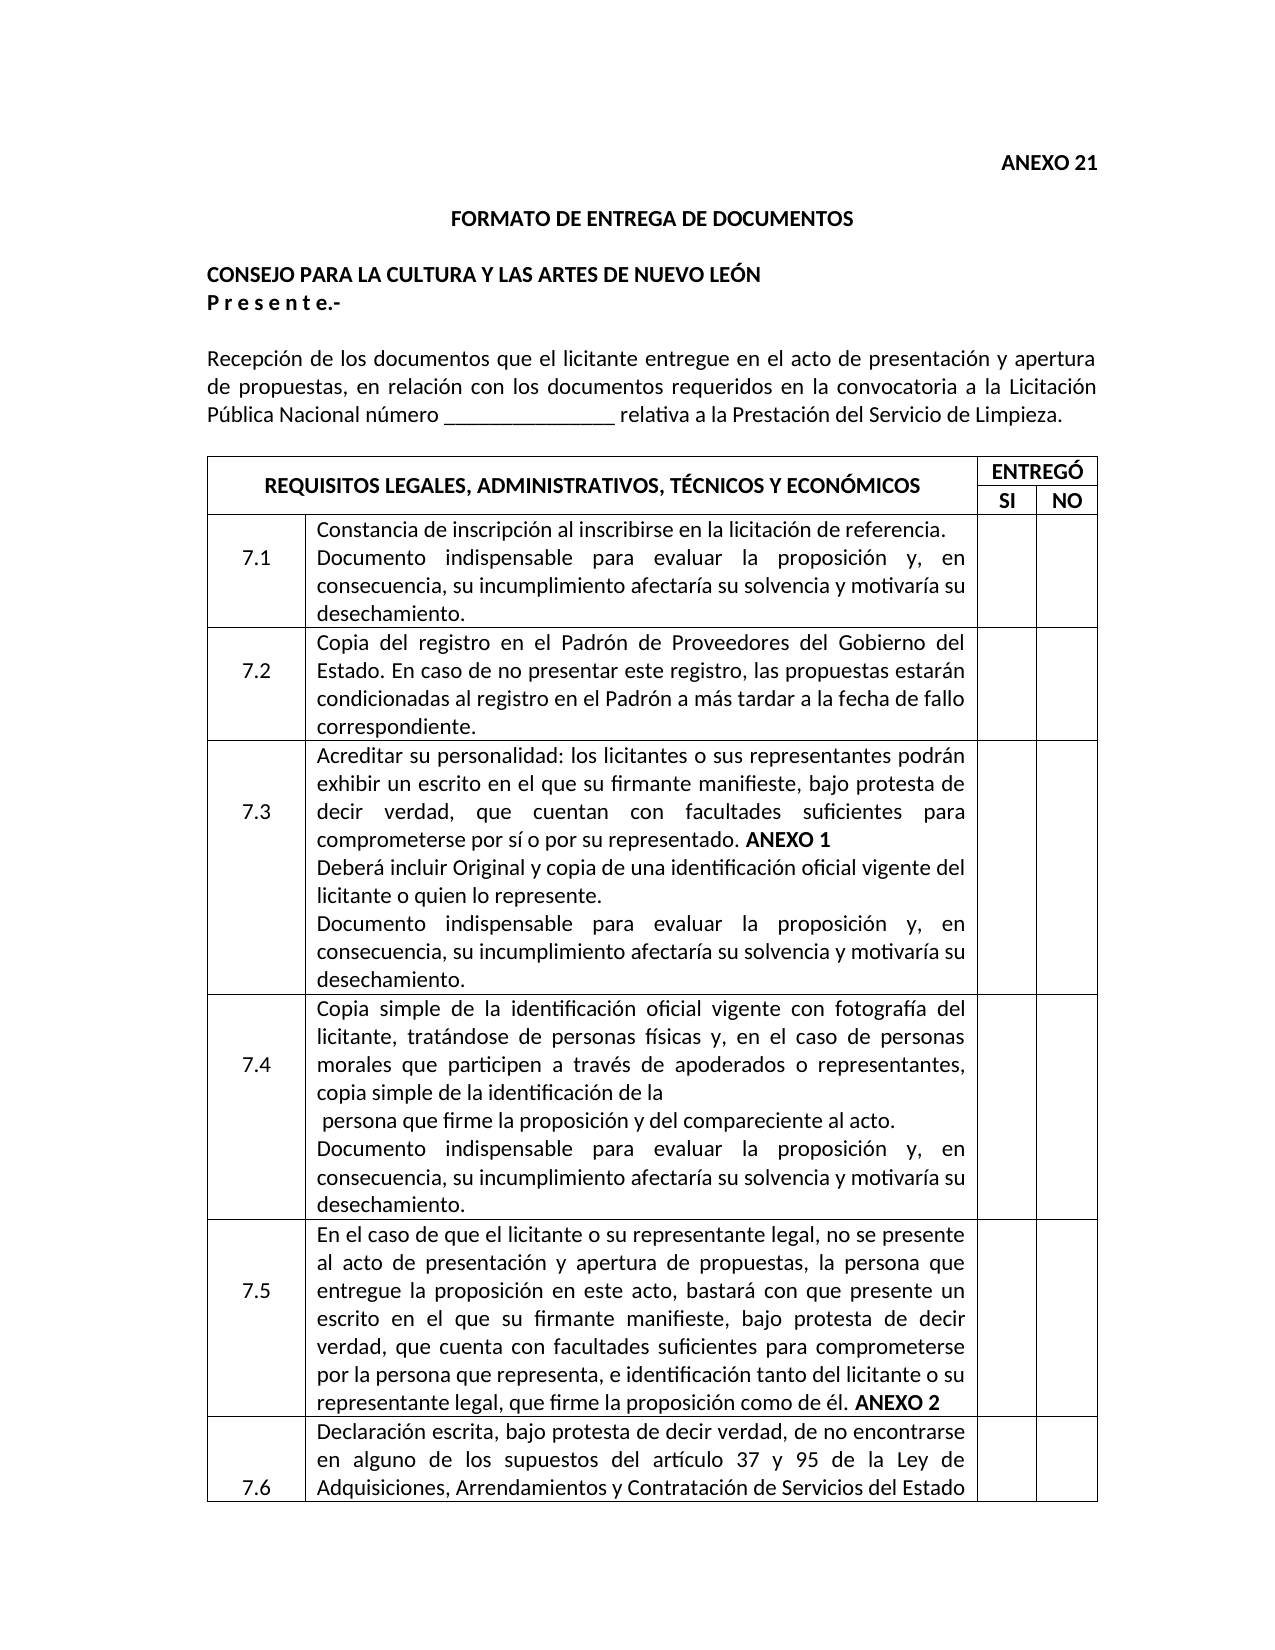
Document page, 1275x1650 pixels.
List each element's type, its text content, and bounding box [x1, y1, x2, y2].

table_cell Copia simple de la identificación oficial vigente con fotografía del licitante, tratándose de personas físicas y, en el caso de personas morales que participen a través de apoderados o representantes, copia simple de la identificación de la persona que firme la proposición y del compareciente al acto. Documento indispensable para evaluar la proposición y, en consecuencia, su incumplimiento afectaría su solvencia y motivaría su desechamiento. [306, 995, 977, 1219]
table_header ENTREGÓ [978, 457, 1097, 485]
table_cell 7.1 [208, 515, 305, 627]
table_cell 7.2 [208, 628, 305, 740]
text FORMATO DE ENTREGA DE DOCUMENTOS [207, 204, 1098, 232]
table_cell [1037, 1417, 1097, 1501]
text ANEXO 21 [207, 148, 1098, 176]
table_cell [978, 515, 1036, 627]
table_header REQUISITOS LEGALES, ADMINISTRATIVOS, TÉCNICOS Y ECONÓMICOS [208, 457, 977, 514]
table_cell [1037, 1220, 1097, 1416]
table_cell 7.4 [208, 995, 305, 1219]
text Recepción de los documentos que el licitante entregue en el acto de presentación y apertura de propuestas, en relación con los documentos requeridos en la convocatoria a la Licitación Pública Nacional número _______________ relativa a la Prestación del Servicio de Limpieza. [207, 344, 1098, 428]
table_cell Acreditar su personalidad: los licitantes o sus representantes podrán exhibir un escrito en el que su firmante manifieste, bajo protesta de decir verdad, que cuentan con facultades suficientes para comprometerse por sí o por su representado. ANEXO 1 Deberá incluir Original y copia de una identificación oficial vigente del licitante o quien lo represente. Documento indispensable para evaluar la proposición y, en consecuencia, su incumplimiento afectaría su solvencia y motivaría su desechamiento. [306, 741, 977, 993]
table_cell [978, 1417, 1036, 1501]
table_cell 7.3 [208, 741, 305, 993]
table_cell [978, 995, 1036, 1219]
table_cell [306, 1417, 977, 1501]
table_cell NO [1037, 486, 1097, 514]
table_cell [1037, 515, 1097, 627]
table_cell [1037, 741, 1097, 993]
table_cell SI [978, 486, 1036, 514]
table_cell [1037, 995, 1097, 1219]
text CONSEJO PARA LA CULTURA Y LAS ARTES DE NUEVO LEÓN [207, 260, 1098, 288]
table_cell [978, 1220, 1036, 1416]
table_cell [978, 741, 1036, 993]
table_cell Copia del registro en el Padrón de Proveedores del Gobierno del Estado. En caso de no presentar este registro, las propuestas estarán condicionadas al registro en el Padrón a más tardar a la fecha de fallo correspondiente. [306, 628, 977, 740]
table_cell [978, 628, 1036, 740]
table_cell 7.5 [208, 1220, 305, 1416]
table_cell [1037, 628, 1097, 740]
table_cell 7.6 [208, 1417, 305, 1501]
text P r e s e n t e.- [207, 288, 1098, 316]
table_cell Constancia de inscripción al inscribirse en la licitación de referencia. Documento indispensable para evaluar la proposición y, en consecuencia, su incumplimiento afectaría su solvencia y motivaría su desechamiento. [306, 515, 977, 627]
table_cell En el caso de que el licitante o su representante legal, no se presente al acto de presentación y apertura de propuestas, la persona que entregue la proposición en este acto, bastará con que presente un escrito en el que su firmante manifieste, bajo protesta de decir verdad, que cuenta con facultades suficientes para comprometerse por la persona que representa, e identificación tanto del licitante o su representante legal, que firme la proposición como de él. ANEXO 2 [306, 1220, 977, 1416]
